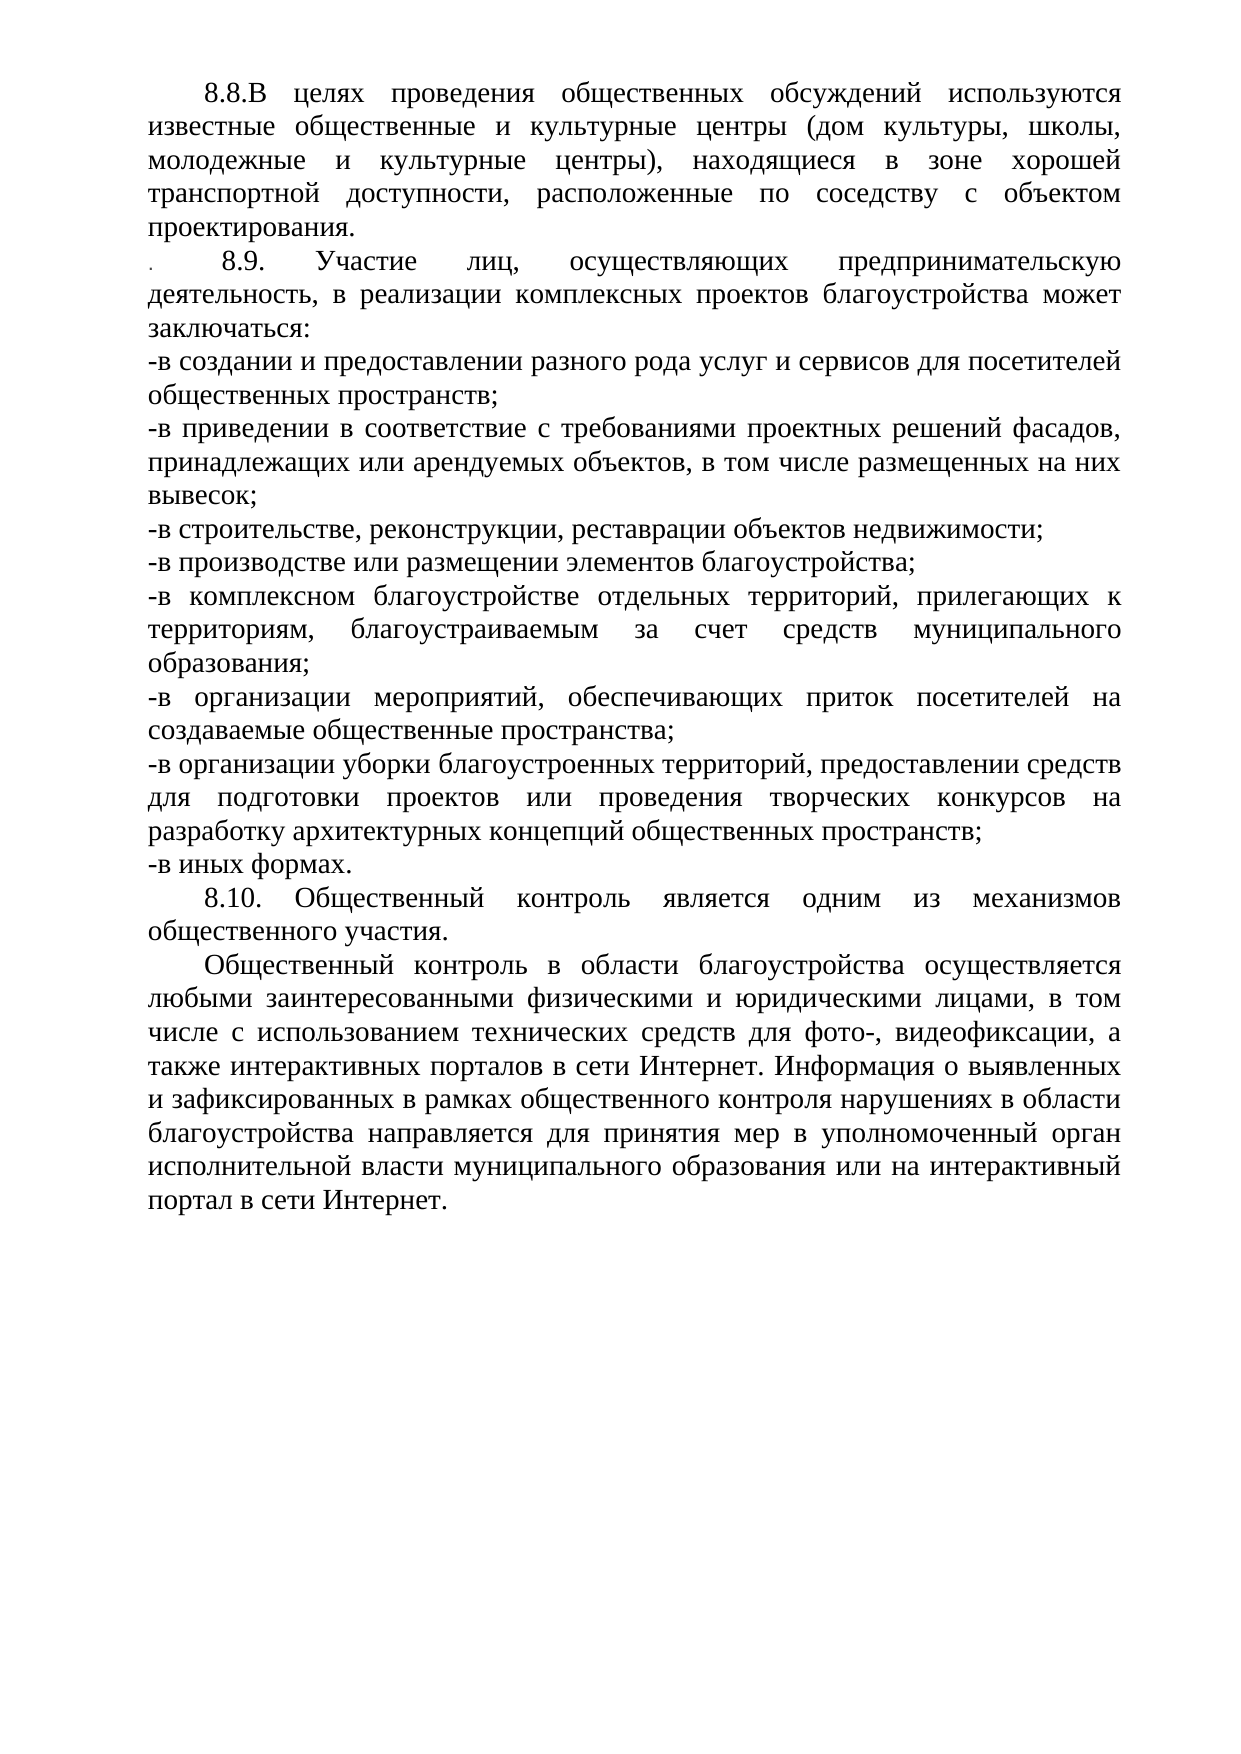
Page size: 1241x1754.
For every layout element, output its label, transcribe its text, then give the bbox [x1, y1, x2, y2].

text 8.10. Общественный контроль является одним из механизмов общественного участия. [148, 880, 1122, 947]
text -в организации мероприятий, обеспечивающих приток посетителей на создаваемые общественные пространства; [148, 679, 1122, 746]
text 8.8.В целях проведения общественных обсуждений используются известные общественные и культурные центры (дом культуры, школы, молодежные и культурные центры), находящиеся в зоне хорошей транспортной доступности, расположенные по соседству с объектом проектирования. [148, 75, 1122, 243]
text -в строительстве, реконструкции, реставрации объектов недвижимости; [148, 511, 1122, 544]
text -в комплексном благоустройстве отдельных территорий, прилегающих к территориям, благоустраиваемым за счет средств муниципального образования; [148, 578, 1122, 679]
text . 8.9. Участие лиц, осуществляющих предпринимательскую деятельность, в реализации комплексных проектов благоустройства может заключаться: [148, 243, 1122, 343]
text -в приведении в соответствие с требованиями проектных решений фасадов, принадлежащих или арендуемых объектов, в том числе размещенных на них вывесок; [148, 410, 1122, 511]
text -в производстве или размещении элементов благоустройства; [148, 544, 1122, 578]
text -в иных формах. [148, 846, 1122, 880]
text Общественный контроль в области благоустройства осуществляется любыми заинтересованными физическими и юридическими лицами, в том числе с использованием технических средств для фото-, видеофиксации, а также интерактивных порталов в сети Интернет. Информация о выявленных и зафиксированных в рамках общественного контроля нарушениях в области благоустройства направляется для принятия мер в уполномоченный орган исполнительной власти муниципального образования или на интерактивный портал в сети Интернет. [148, 947, 1122, 1215]
text -в создании и предоставлении разного рода услуг и сервисов для посетителей общественных пространств; [148, 343, 1122, 410]
text -в организации уборки благоустроенных территорий, предоставлении средств для подготовки проектов или проведения творческих конкурсов на разработку архитектурных концепций общественных пространств; [148, 746, 1122, 846]
